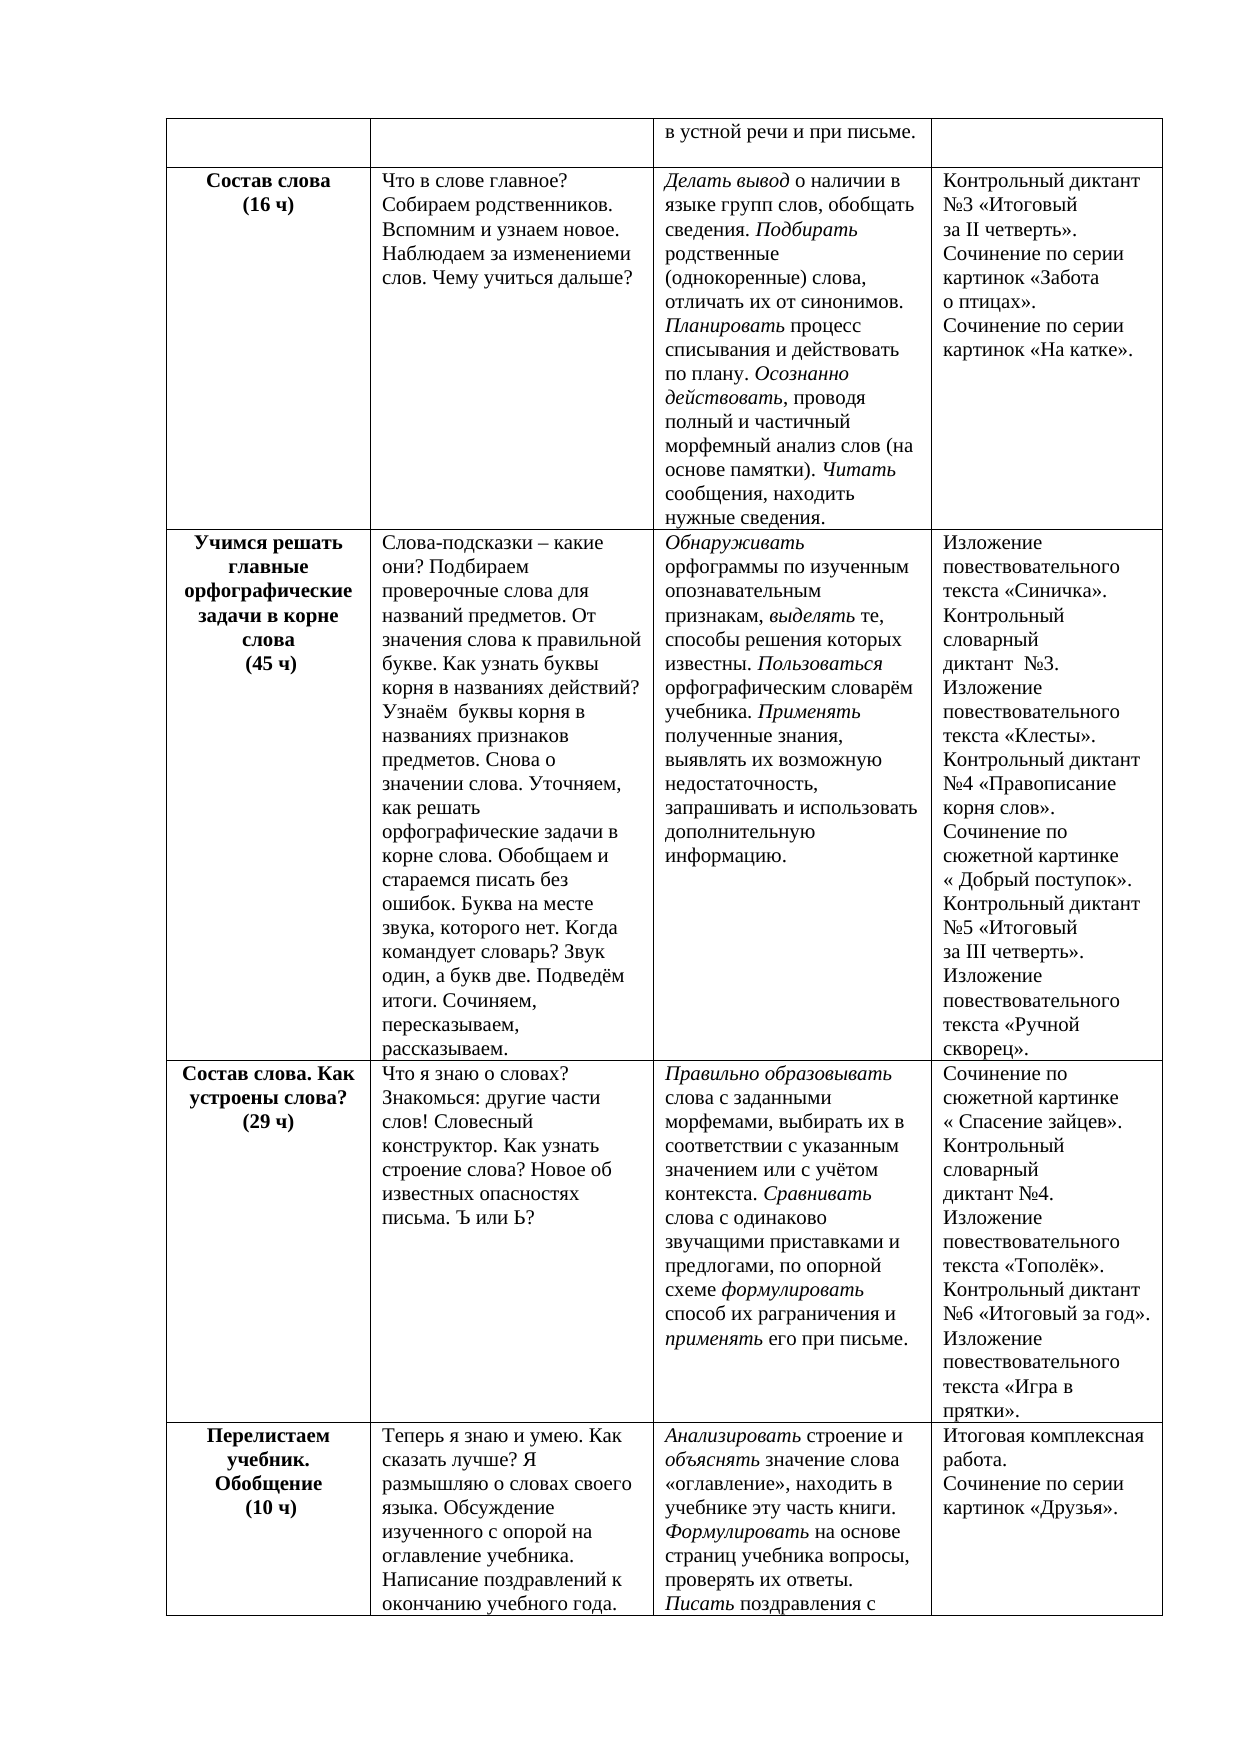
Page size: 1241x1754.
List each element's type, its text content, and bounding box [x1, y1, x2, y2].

table_cell Слова-подсказки – какие они? Подбираем проверочные слова для названий предметов. От значения слова к правильной букве. Как узнать буквы корня в названиях действий? Узнаём буквы корня в названиях признаков предметов. Снова о значении слова. Уточняем, как решать орфографические задачи в корне слова. Обобщаем и стараемся писать без ошибок. Буква на месте звука, которого нет. Когда командует словарь? Звук один, а букв две. Подведём итоги. Сочиняем, пересказываем, рассказываем. [371, 530, 653, 1060]
table_cell Учимся решать главные орфографические задачи в корне слова (45 ч) [167, 530, 370, 1060]
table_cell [371, 119, 653, 167]
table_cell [932, 1423, 1162, 1615]
table_cell Состав слова. Как устроены слова? (29 ч) [167, 1061, 370, 1422]
table_cell Обнаруживать орфограммы по изученным опознавательным признакам, выделять те, способы решения которых известны. Пользоваться орфографическим словарём учебника. Применять полученные знания, выявлять их возможную недостаточность, запрашивать и использовать дополнительную информацию. [654, 530, 931, 1060]
table_cell Контрольный диктант №3 «Итоговый за II четверть». Сочинение по серии картинок «Забота о птицах». Сочинение по серии картинок «На катке». [932, 168, 1162, 529]
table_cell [371, 1423, 653, 1615]
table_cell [167, 119, 370, 167]
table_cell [167, 1423, 370, 1615]
table_cell Что в слове главное? Собираем родственников. Вспомним и узнаем новое. Наблюдаем за изменениеми слов. Чему учиться дальше? [371, 168, 653, 529]
table_cell Делать вывод о наличии в языке групп слов, обобщать сведения. Подбирать родственные (однокоренные) слова, отличать их от синонимов. Планировать процесс списывания и действовать по плану. Осознанно действовать, проводя полный и частичный морфемный анализ слов (на основе памятки). Читать сообщения, находить нужные сведения. [654, 168, 931, 529]
table_cell Изложение повествовательного текста «Синичка». Контрольный словарный диктант №3. Изложение повествовательного текста «Клесты». Контрольный диктант №4 «Правописание корня слов». Сочинение по сюжетной картинке « Добрый поступок». Контрольный диктант №5 «Итоговый за III четверть». Изложение повествовательного текста «Ручной скворец». [932, 530, 1162, 1060]
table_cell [654, 1423, 931, 1615]
table_cell Сочинение по сюжетной картинке « Спасение зайцев». Контрольный словарный диктант №4. Изложение повествовательного текста «Тополёк». Контрольный диктант №6 «Итоговый за год». Изложение повествовательного текста «Игра в прятки». [932, 1061, 1162, 1422]
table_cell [654, 119, 931, 167]
table_cell Правильно образовывать слова с заданными морфемами, выбирать их в соответствии с указанным значением или с учётом контекста. Сравнивать слова с одинаково звучащими приставками и предлогами, по опорной схеме формулировать способ их раграничения и применять его при письме. [654, 1061, 931, 1422]
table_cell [932, 119, 1162, 167]
table_cell Состав слова (16 ч) [167, 168, 370, 529]
table_cell Что я знаю о словах? Знакомься: другие части слов! Словесный конструктор. Как узнать строение слова? Новое об известных опасностях письма. Ъ или Ь? [371, 1061, 653, 1422]
